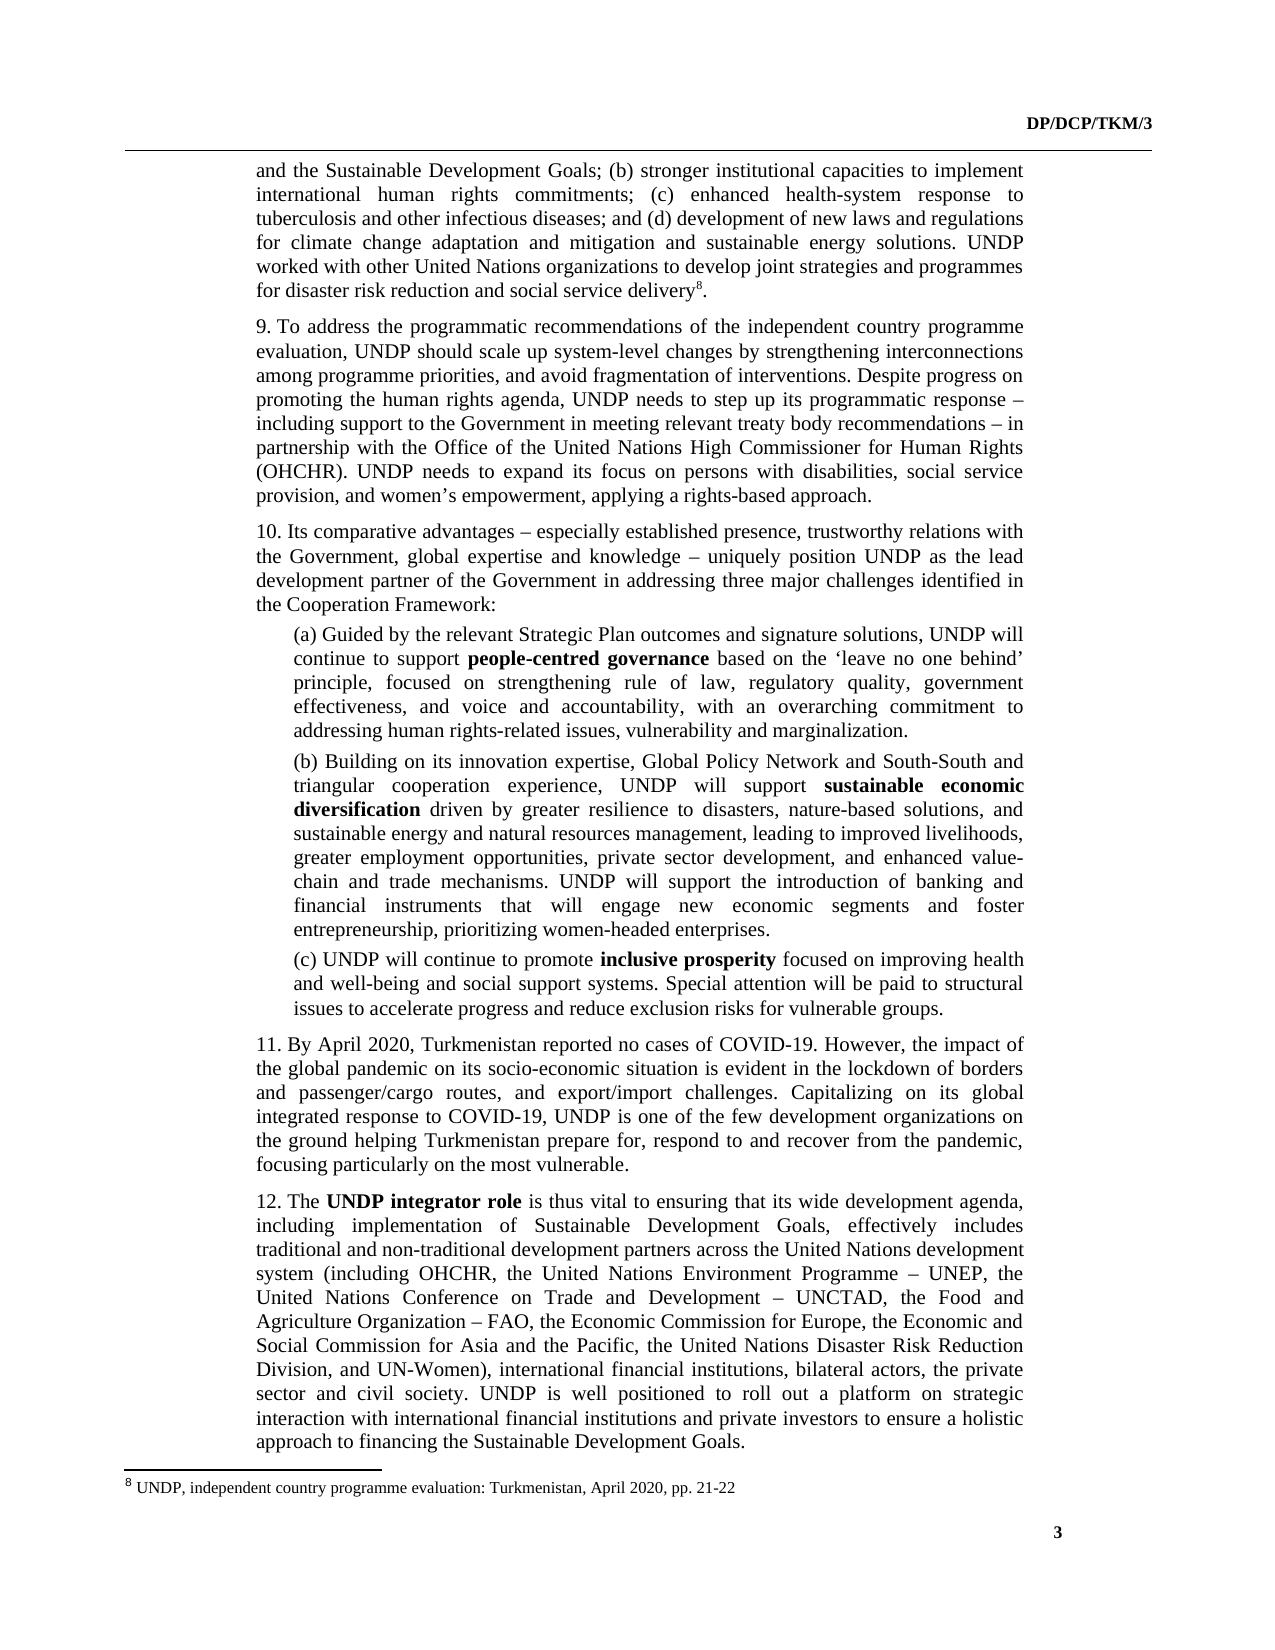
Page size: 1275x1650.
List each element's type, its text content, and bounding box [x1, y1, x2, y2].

list (c) UNDP will continue to promote inclusive prosperity focused on improving health and well-being and social support systems. Special attention will be paid to structural issues to accelerate progress and reduce exclusion risks for vulnerable groups. [293, 947, 1024, 1019]
list (b) Building on its innovation expertise, Global Policy Network and South-South and triangular cooperation experience, UNDP will support sustainable economic diversification driven by greater resilience to disasters, nature-based solutions, and sustainable energy and natural resources management, leading to improved livelihoods, greater employment opportunities, private sector development, and enhanced value-chain and trade mechanisms. UNDP will support the introduction of banking and financial instruments that will engage new economic segments and foster entrepreneurship, prioritizing women-headed enterprises. [293, 748, 1024, 941]
list The UNDP integrator role is thus vital to ensuring that its wide development agenda, including implementation of Sustainable Development Goals, effectively includes traditional and non-traditional development partners across the United Nations development system (including OHCHR, the United Nations Environment Programme – UNEP, the United Nations Conference on Trade and Development – UNCTAD, the Food and Agriculture Organization – FAO, the Economic Commission for Europe, the Economic and Social Commission for Asia and the Pacific, the United Nations Disaster Risk Reduction Division, and UN-Women), international financial institutions, bilateral actors, the private sector and civil society. UNDP is well positioned to roll out a platform on strategic interaction with international financial institutions and private investors to ensure a holistic approach to financing the Sustainable Development Goals. [256, 1189, 1024, 1453]
list (a) Guided by the relevant Strategic Plan outcomes and signature solutions, UNDP will continue to support people-centred governance based on the ‘leave no one behind’ principle, focused on strengthening rule of law, regulatory quality, government effectiveness, and voice and accountability, with an overarching commitment to addressing human rights-related issues, vulnerability and marginalization. [293, 622, 1024, 742]
list By April 2020, Turkmenistan reported no cases of COVID-19. However, the impact of the global pandemic on its socio-economic situation is evident in the lockdown of borders and passenger/cargo routes, and export/import challenges. Capitalizing on its global integrated response to COVID-19, UNDP is one of the few development organizations on the ground helping Turkmenistan prepare for, respond to and recover from the pandemic, focusing particularly on the most vulnerable. [256, 1032, 1024, 1176]
list Its comparative advantages – especially established presence, trustworthy relations with the Government, global expertise and knowledge – uniquely position UNDP as the lead development partner of the Government in addressing three major challenges identified in the Cooperation Framework: [256, 519, 1024, 616]
list To address the programmatic recommendations of the independent country programme evaluation, UNDP should scale up system-level changes by strengthening interconnections among programme priorities, and avoid fragmentation of interventions. Despite progress on promoting the human rights agenda, UNDP needs to step up its programmatic response – including support to the Government in meeting relevant treaty body recommendations – in partnership with the Office of the United Nations High Commissioner for Human Rights (OHCHR). UNDP needs to expand its focus on persons with disabilities, social service provision, and women’s empowerment, applying a rights-based approach. [256, 314, 1024, 507]
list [256, 158, 1024, 302]
